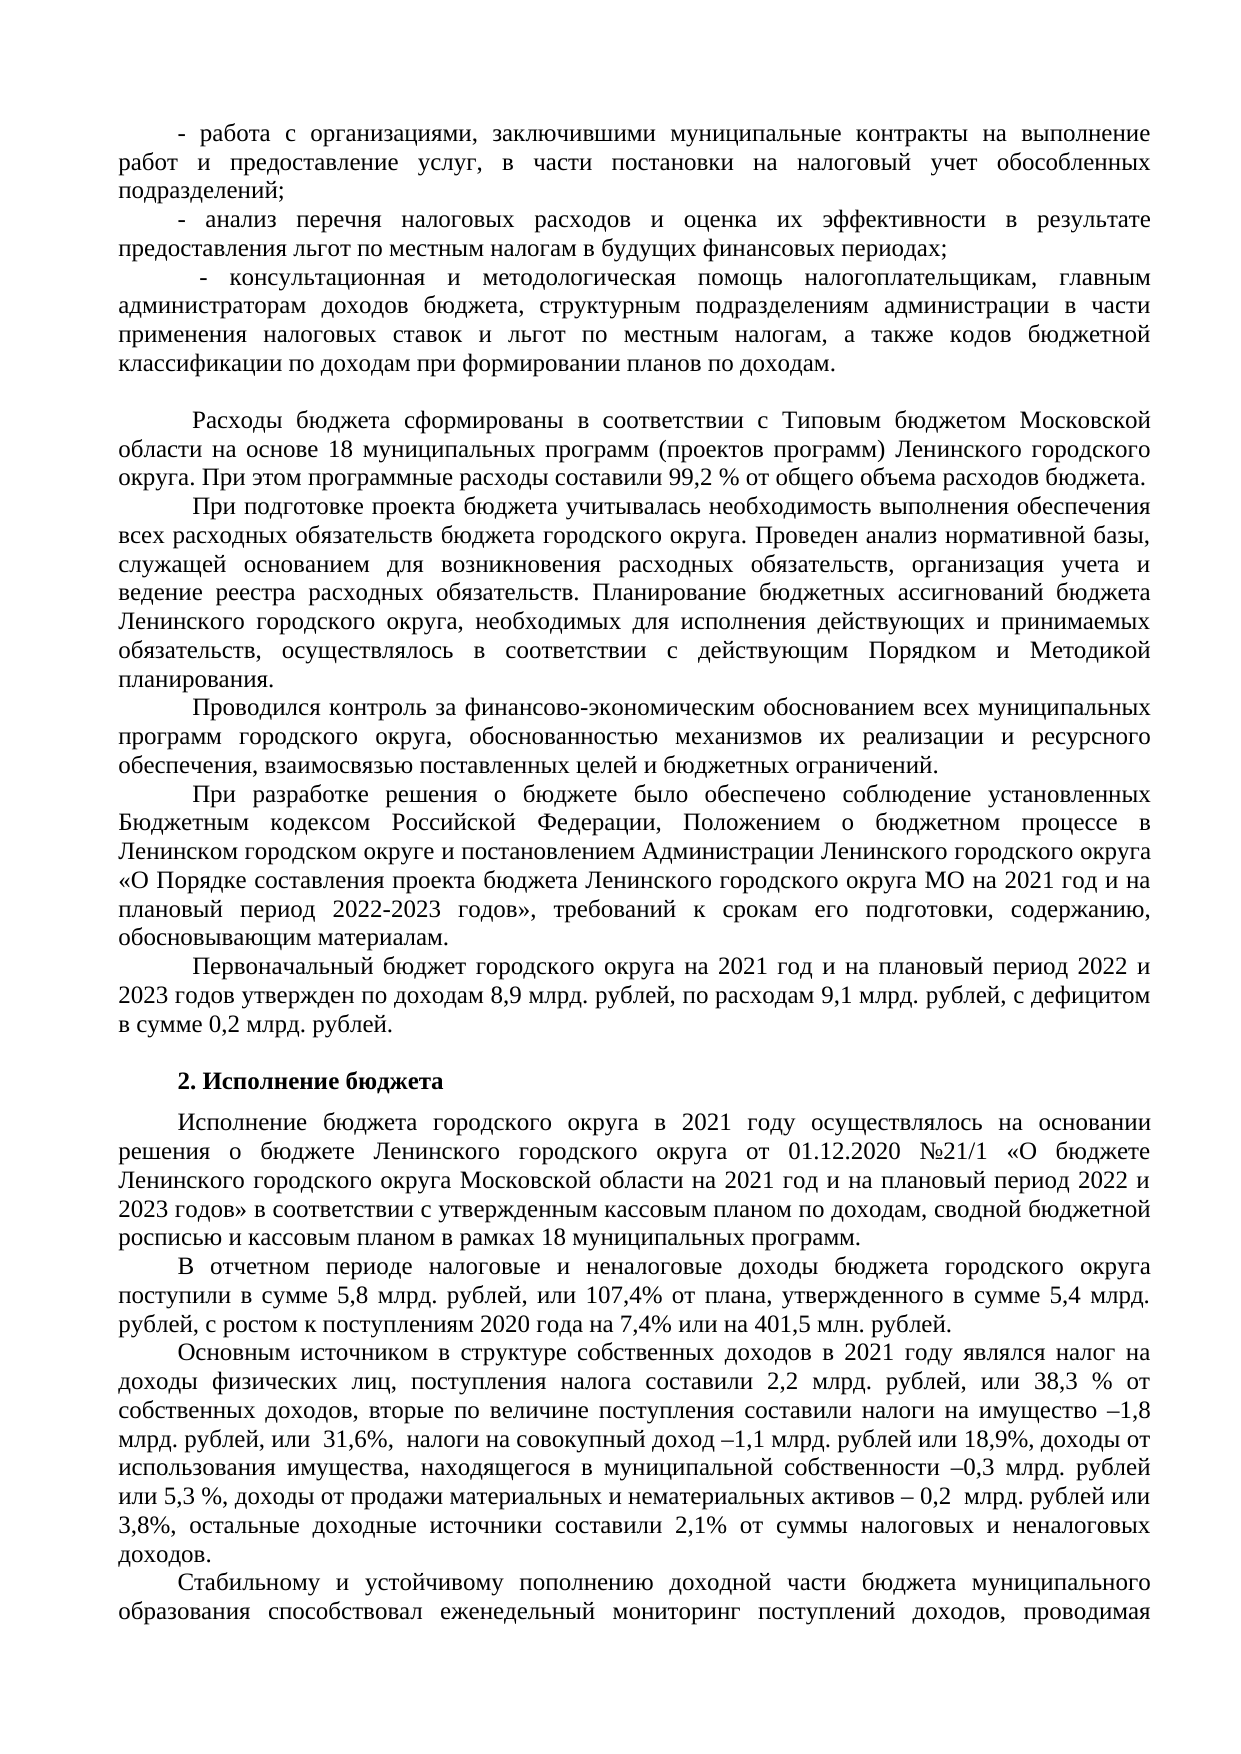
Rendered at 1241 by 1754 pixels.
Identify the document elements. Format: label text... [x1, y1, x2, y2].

text 2. Исполнение бюджета [118, 1066, 1152, 1095]
list Расходы бюджета сформированы в соответствии с Типовым бюджетом Московской области на основе 18 муниципальных программ (проектов программ) Ленинского городского округа. При этом программные расходы составили 99,2 % от общего объема расходов бюджета. [118, 405, 1152, 491]
text Основным источником в структуре собственных доходов в 2021 году являлся налог на доходы физических лиц, поступления налога составили 2,2 млрд. рублей, или 38,3 % от собственных доходов, вторые по величине поступления составили налоги на имущество –1,8 млрд. рублей, или 31,6%, налоги на совокупный доход –1,1 млрд. рублей или 18,9%, доходы от использования имущества, находящегося в муниципальной собственности –0,3 млрд. рублей или 5,3 %, доходы от продажи материальных и нематериальных активов – 0,2 млрд. рублей или 3,8%, остальные доходные источники составили 2,1% от суммы налоговых и неналоговых доходов. [118, 1337, 1152, 1567]
text В отчетном периоде налоговые и неналоговые доходы бюджета городского округа поступили в сумме 5,8 млрд. рублей, или 107,4% от плана, утвержденного в сумме 5,4 млрд. рублей, с ростом к поступлениям 2020 года на 7,4% или на 401,5 млн. рублей. [118, 1251, 1152, 1337]
text При разработке решения о бюджете было обеспечено соблюдение установленных Бюджетным кодексом Российской Федерации, Положением о бюджетном процессе в Ленинском городском округе и постановлением Администрации Ленинского городского округа «О Порядке составления проекта бюджета Ленинского городского округа МО на 2021 год и на плановый период 2022-2023 годов», требований к срокам его подготовки, содержанию, обосновывающим материалам. [118, 779, 1152, 951]
text - анализ перечня налоговых расходов и оценка их эффективности в результате предоставления льгот по местным налогам в будущих финансовых периодах; [118, 204, 1152, 262]
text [118, 1567, 1152, 1625]
text При подготовке проекта бюджета учитывалась необходимость выполнения обеспечения всех расходных обязательств бюджета городского округа. Проведен анализ нормативной базы, служащей основанием для возникновения расходных обязательств, организация учета и ведение реестра расходных обязательств. Планирование бюджетных ассигнований бюджета Ленинского городского округа, необходимых для исполнения действующих и принимаемых обязательств, осуществлялось в соответствии с действующим Порядком и Методикой планирования. [118, 491, 1152, 692]
text Проводился контроль за финансово-экономическим обоснованием всех муниципальных программ городского округа, обоснованностью механизмов их реализации и ресурсного обеспечения, взаимосвязью поставленных целей и бюджетных ограничений. [118, 692, 1152, 779]
text - консультационная и методологическая помощь налогоплательщикам, главным администраторам доходов бюджета, структурным подразделениям администрации в части применения налоговых ставок и льгот по местным налогам, а также кодов бюджетной классификации по доходам при формировании планов по доходам. [118, 262, 1152, 377]
text - работа с организациями, заключившими муниципальные контракты на выполнение работ и предоставление услуг, в части постановки на налоговый учет обособленных подразделений; [118, 118, 1152, 204]
text Первоначальный бюджет городского округа на 2021 год и на плановый период 2022 и 2023 годов утвержден по доходам 8,9 млрд. рублей, по расходам 9,1 млрд. рублей, с дефицитом в сумме 0,2 млрд. рублей. [118, 951, 1152, 1037]
text Исполнение бюджета городского округа в 2021 году осуществлялось на основании решения о бюджете Ленинского городского округа от 01.12.2020 №21/1 «О бюджете Ленинского городского округа Московской области на 2021 год и на плановый период 2022 и 2023 годов» в соответствии с утвержденным кассовым планом по доходам, сводной бюджетной росписью и кассовым планом в рамках 18 муниципальных программ. [118, 1107, 1152, 1251]
